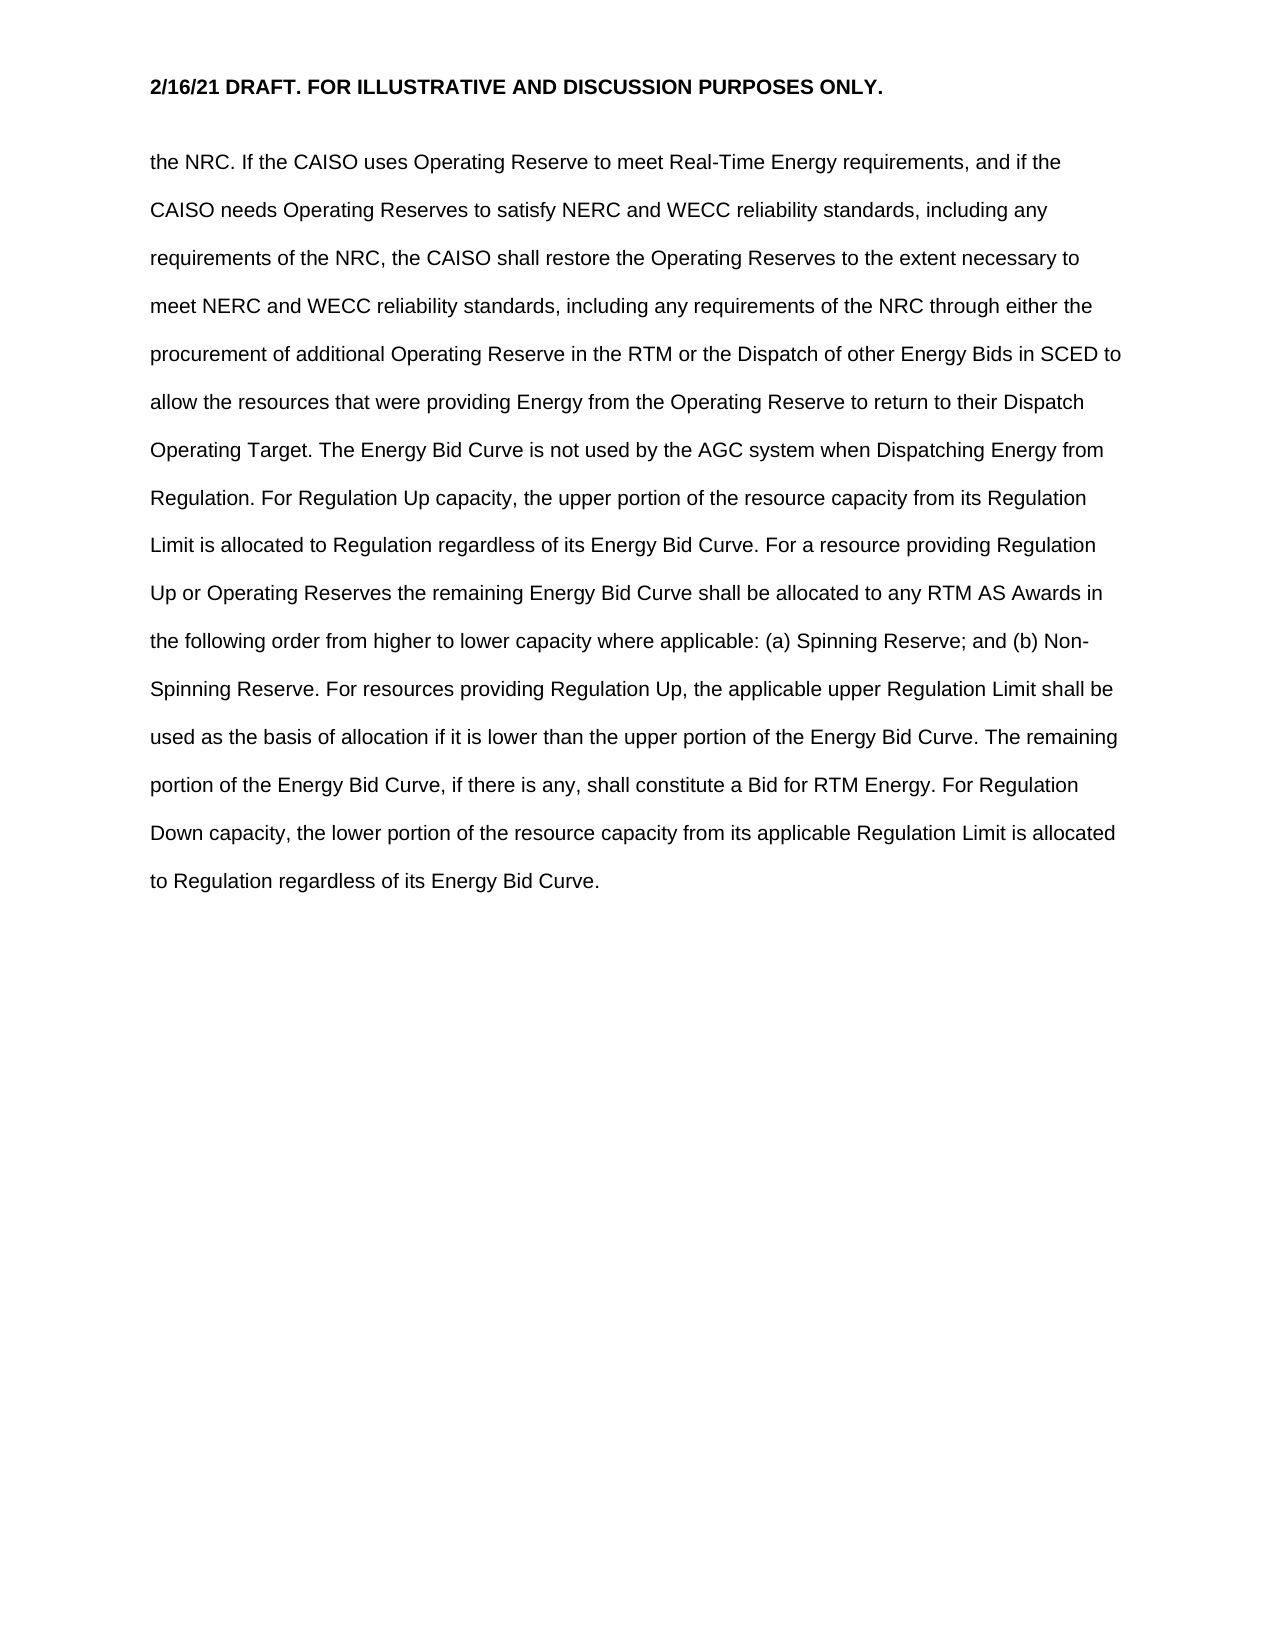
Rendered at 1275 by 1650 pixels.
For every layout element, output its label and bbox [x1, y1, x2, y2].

text [150, 150, 1125, 893]
